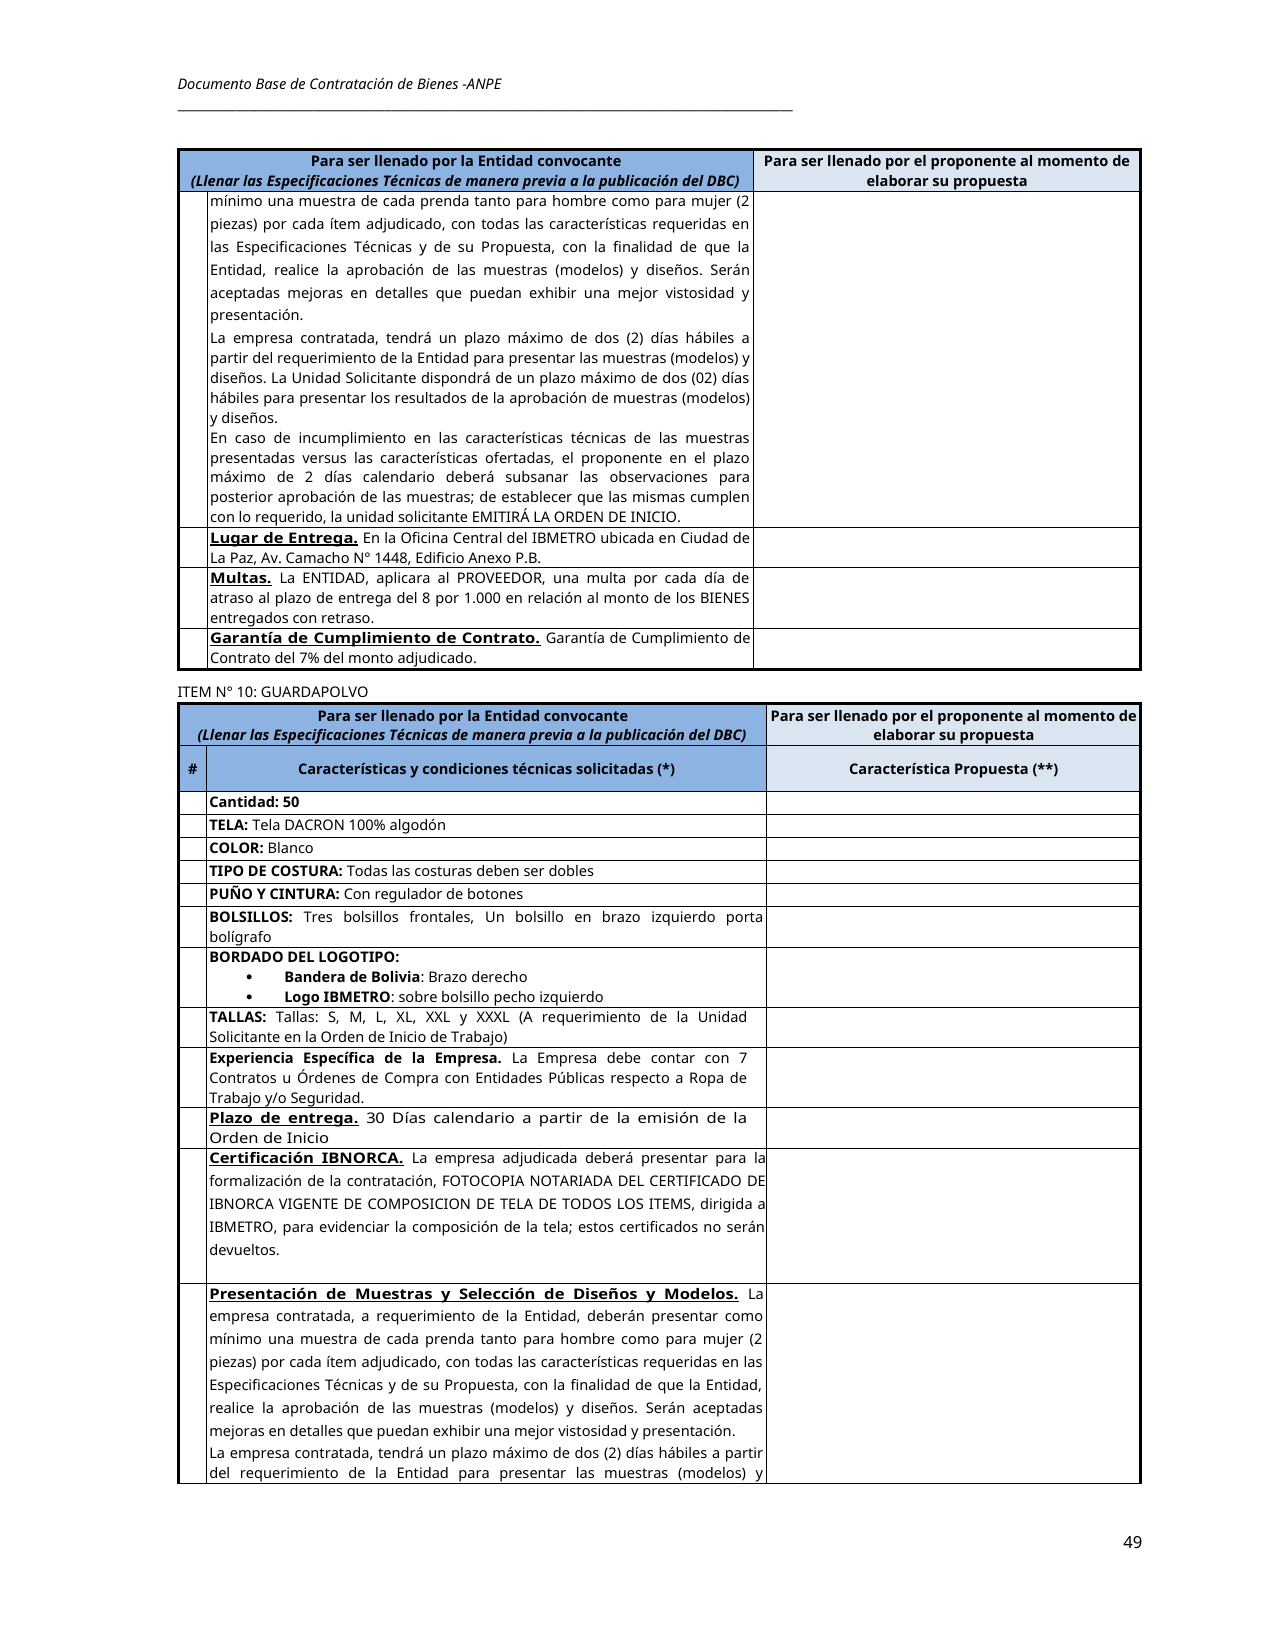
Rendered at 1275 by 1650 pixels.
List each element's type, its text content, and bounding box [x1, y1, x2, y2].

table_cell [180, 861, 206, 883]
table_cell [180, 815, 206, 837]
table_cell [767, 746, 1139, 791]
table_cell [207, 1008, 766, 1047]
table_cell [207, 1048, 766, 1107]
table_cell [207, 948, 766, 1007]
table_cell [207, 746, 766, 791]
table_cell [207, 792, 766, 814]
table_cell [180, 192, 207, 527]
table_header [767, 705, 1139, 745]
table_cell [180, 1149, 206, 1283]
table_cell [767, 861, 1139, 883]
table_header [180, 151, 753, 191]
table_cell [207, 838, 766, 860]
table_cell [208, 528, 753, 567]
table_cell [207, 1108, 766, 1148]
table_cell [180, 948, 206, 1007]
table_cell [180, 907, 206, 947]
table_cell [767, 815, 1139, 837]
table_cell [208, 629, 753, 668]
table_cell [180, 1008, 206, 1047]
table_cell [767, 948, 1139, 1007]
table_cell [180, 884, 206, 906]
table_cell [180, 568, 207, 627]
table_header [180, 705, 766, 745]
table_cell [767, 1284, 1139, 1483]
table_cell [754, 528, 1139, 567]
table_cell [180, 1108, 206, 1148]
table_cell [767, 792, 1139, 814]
text ITEM N° 10: GUARDAPOLVO [177, 682, 1142, 702]
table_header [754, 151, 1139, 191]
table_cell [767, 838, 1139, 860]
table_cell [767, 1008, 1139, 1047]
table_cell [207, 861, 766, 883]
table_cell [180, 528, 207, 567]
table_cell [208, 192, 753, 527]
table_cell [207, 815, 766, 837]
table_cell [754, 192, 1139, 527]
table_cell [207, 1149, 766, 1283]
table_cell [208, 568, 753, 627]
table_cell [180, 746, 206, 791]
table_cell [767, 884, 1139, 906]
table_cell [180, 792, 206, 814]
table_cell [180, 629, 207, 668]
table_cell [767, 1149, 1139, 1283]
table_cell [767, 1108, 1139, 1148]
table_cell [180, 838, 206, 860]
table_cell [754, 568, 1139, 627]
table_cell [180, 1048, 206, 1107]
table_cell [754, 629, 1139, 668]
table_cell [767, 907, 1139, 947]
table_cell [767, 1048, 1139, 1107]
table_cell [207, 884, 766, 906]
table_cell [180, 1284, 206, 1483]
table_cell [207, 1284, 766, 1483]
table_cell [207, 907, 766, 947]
